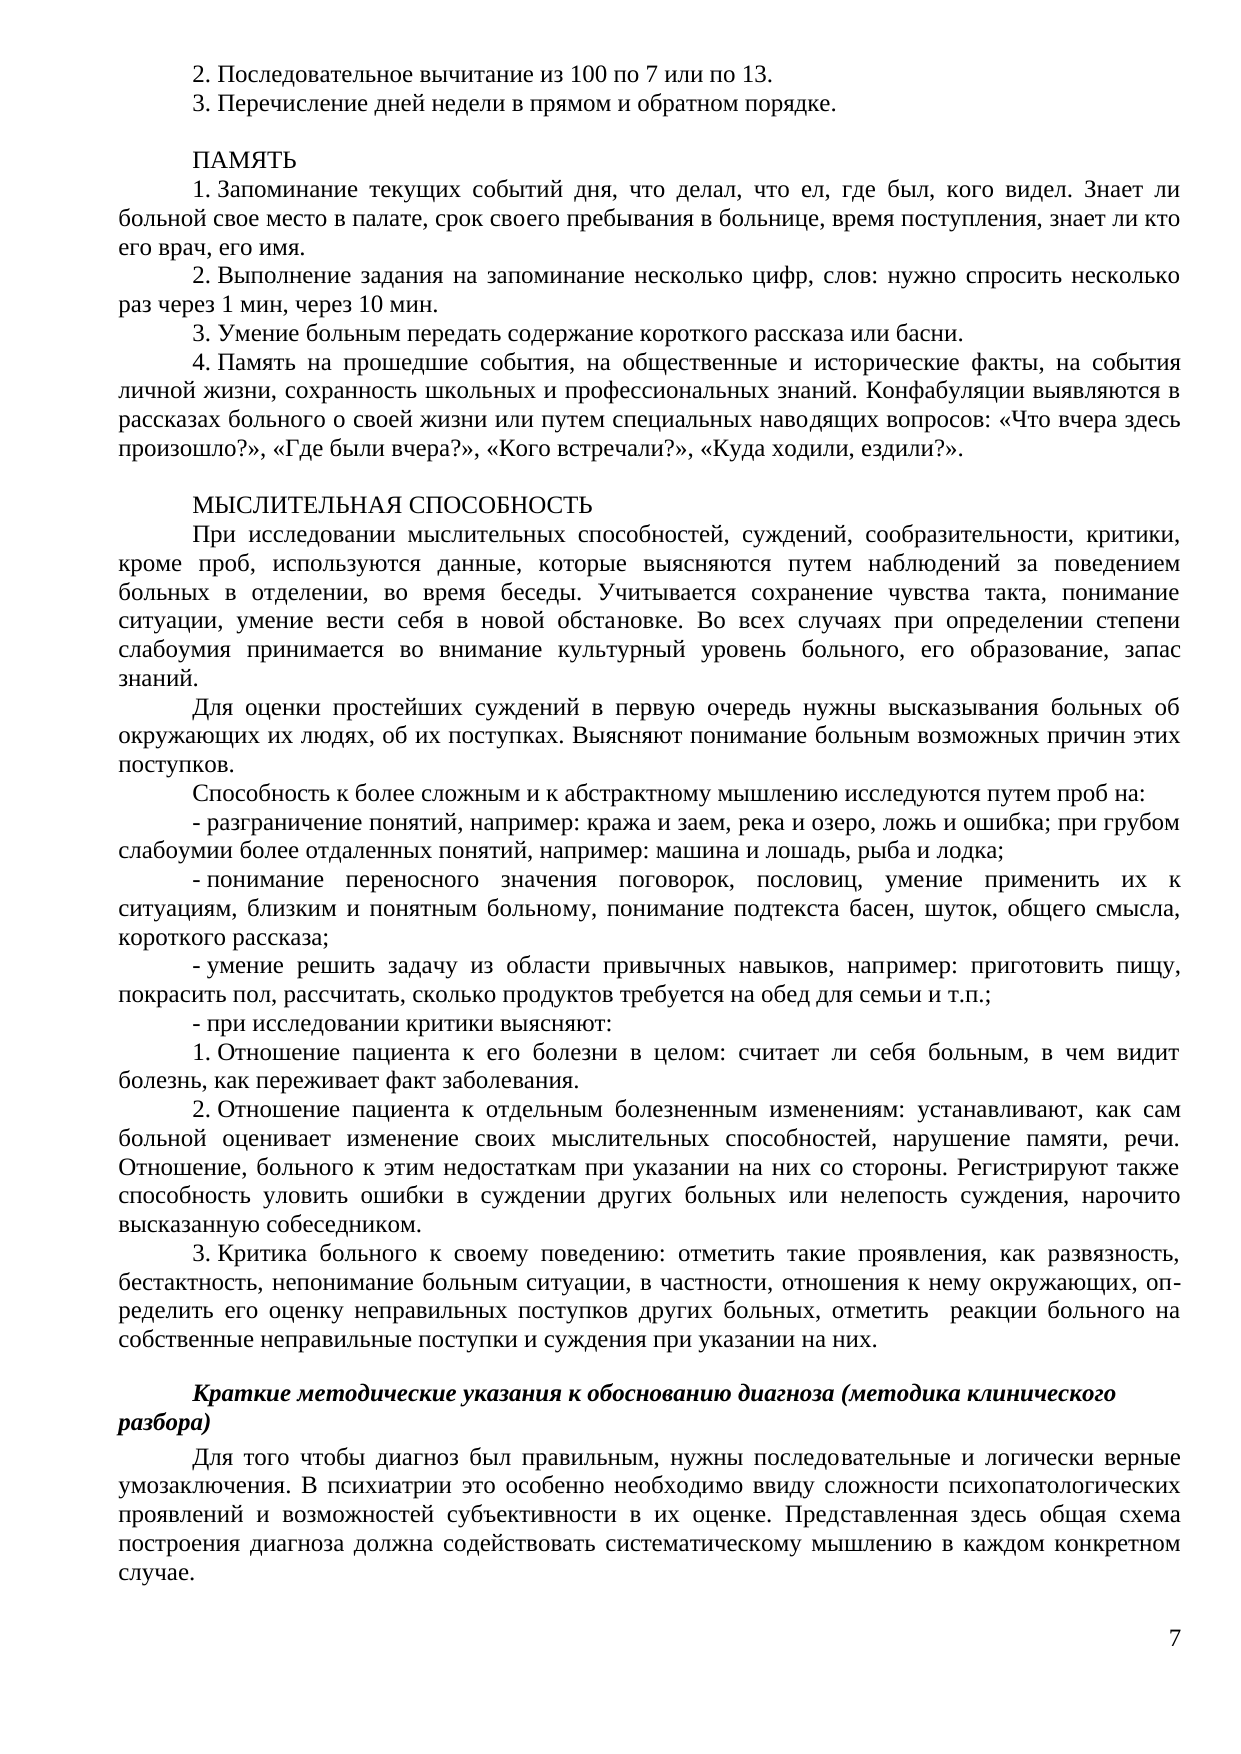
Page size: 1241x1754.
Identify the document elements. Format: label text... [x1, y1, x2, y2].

text 3. Перечисление дней недели в прямом и обратном порядке. [118, 88, 1181, 117]
text - при исследовании критики выясняют: [118, 1008, 1181, 1037]
text Способность к более сложным и к абстрактному мышлению исследуются путем проб на: [118, 778, 1181, 807]
text 1. Отношение пациента к его болезни в целом: считает ли себя больным, в чем видит болезнь, как переживает факт заболевания. [118, 1037, 1181, 1094]
text 2. Последовательное вычитание из 100 по 7 или по 13. [118, 59, 1181, 88]
text 2. Отношение пациента к отдельным болезненным изменениям: устанавливают, как сам больной оценивает изменение своих мыслительных способностей, нарушение памяти, речи. Отношение, больного к этим недостаткам при указании на них со стороны. Регистрируют также способность уловить ошибки в суждении других больных или нелепость суждения, нарочито высказанную собеседником. [118, 1094, 1181, 1238]
text 3. Умение больным передать содержание короткого рассказа или басни. [118, 318, 1181, 347]
text 2. Выполнение задания на запоминание несколько цифр, слов: нужно спросить несколько раз через 1 мин, через 10 мин. [118, 260, 1181, 318]
text ПАМЯТЬ [118, 145, 1181, 174]
text Для того чтобы диагноз был правильным, нужны последовательные и логически верные умозаключения. В психиатрии это особенно необходимо ввиду сложности психопатологических проявлений и возможностей субъективности в их оценке. Представленная здесь общая схема построения диагноза должна содействовать систематическому мышлению в каждом конкретном случае. [118, 1442, 1181, 1585]
text Для оценки простейших суждений в первую очередь нужны высказывания больных об окружающих их людях, об их поступках. Выясняют понимание больным возможных причин этих поступков. [118, 692, 1181, 778]
text Краткие методические указания к обоснованию диагноза (методика клинического разбора) [118, 1378, 1181, 1435]
text 4. Память на прошедшие события, на общественные и исторические факты, на события личной жизни, сохранность школьных и профессиональных знаний. Конфабуляции выявляются в рассказах больного о своей жизни или путем специальных наводящих вопросов: «Что вчера здесь произошло?», «Где были вчера?», «Кого встречали?», «Куда ходили, ездили?». [118, 347, 1181, 462]
text 1. Запоминание текущих событий дня, что делал, что ел, где был, кого видел. Знает ли больной свое место в палате, срок своего пребывания в больнице, время поступления, знает ли кто его врач, его имя. [118, 174, 1181, 260]
text - понимание переносного значения поговорок, пословиц, умение применить их к ситуациям, близким и понятным больному, понимание подтекста басен, шуток, общего смысла, короткого рассказа; [118, 864, 1181, 950]
text 3. Критика больного к своему поведению: отметить такие проявления, как развязность, бестактность, непонимание больным ситуации, в частности, отношения к нему окружающих, определить его оценку неправильных поступков других больных, отметить реакции больного на собственные неправильные поступки и суждения при указании на них. [118, 1238, 1181, 1353]
text МЫСЛИТЕЛЬНАЯ СПОСОБНОСТЬ [118, 490, 1181, 519]
text При исследовании мыслительных способностей, суждений, сообразительности, критики, кроме проб, используются данные, которые выясняются путем наблюдений за поведением больных в отделении, во время беседы. Учитывается сохранение чувства такта, понимание ситуации, умение вести себя в новой обстановке. Во всех случаях при определении степени слабоумия принимается во внимание культурный уровень больного, его образование, запас знаний. [118, 519, 1181, 692]
text - умение решить задачу из области привычных навыков, например: приготовить пищу, покрасить пол, рассчитать, сколько продуктов требуется на обед для семьи и т.п.; [118, 950, 1181, 1008]
text - разграничение понятий, например: кража и заем, река и озеро, ложь и ошибка; при грубом слабоумии более отдаленных понятий, например: машина и лошадь, рыба и лодка; [118, 807, 1181, 864]
